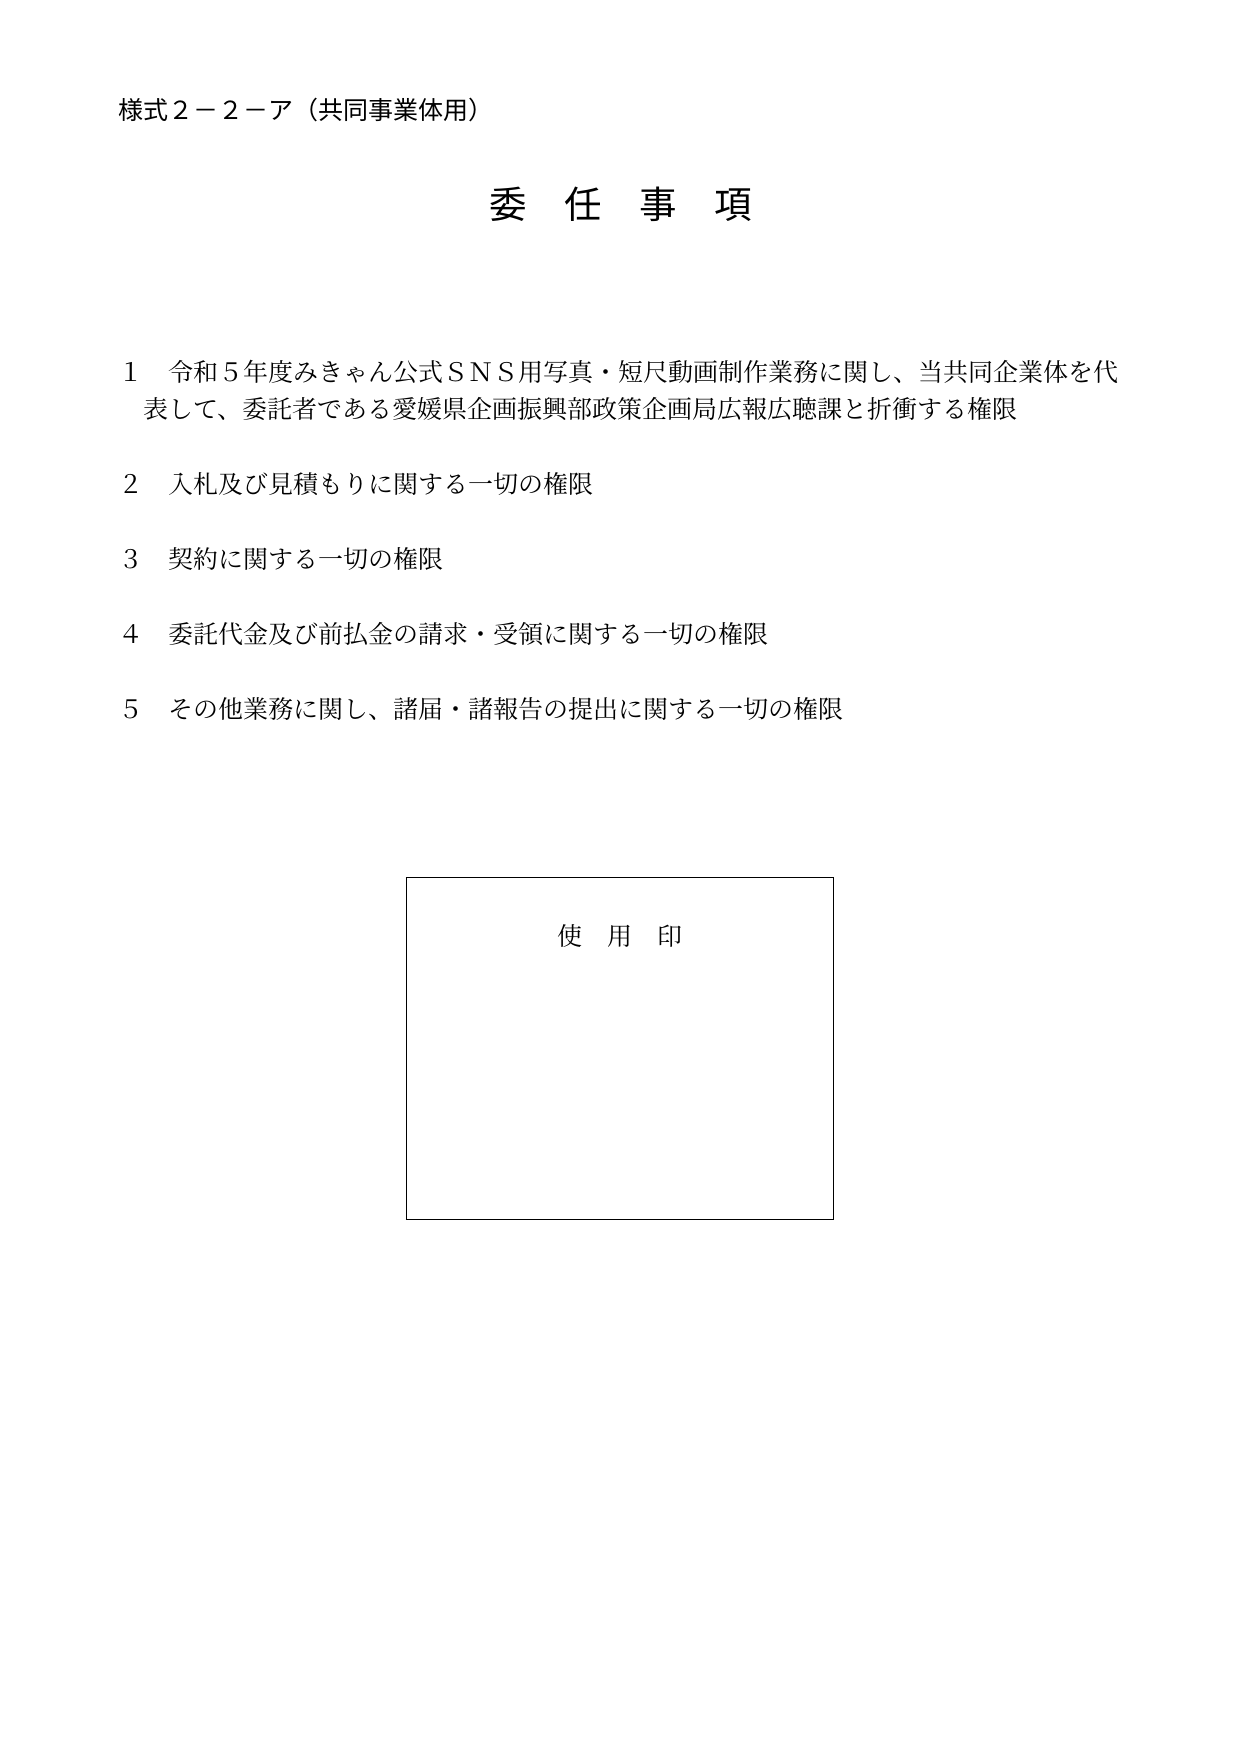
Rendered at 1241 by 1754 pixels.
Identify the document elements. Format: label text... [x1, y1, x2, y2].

text 様式２－２－ア（共同事業体用） [118, 89, 1122, 127]
text ５ その他業務に関し、諸届・諸報告の提出に関する一切の権限 [118, 689, 1122, 727]
table_header 使 用 印 [407, 878, 833, 1219]
text ２ 入札及び見積もりに関する一切の権限 [118, 464, 1122, 502]
text ４ 委託代金及び前払金の請求・受領に関する一切の権限 [118, 614, 1122, 652]
text ３ 契約に関する一切の権限 [118, 539, 1122, 577]
text 委 任 事 項 [118, 164, 1122, 239]
text １ 令和５年度みきゃん公式ＳＮＳ用写真・短尺動画制作業務に関し、当共同企業体を代表して、委託者である愛媛県企画振興部政策企画局広報広聴課と折衝する権限 [118, 352, 1122, 427]
